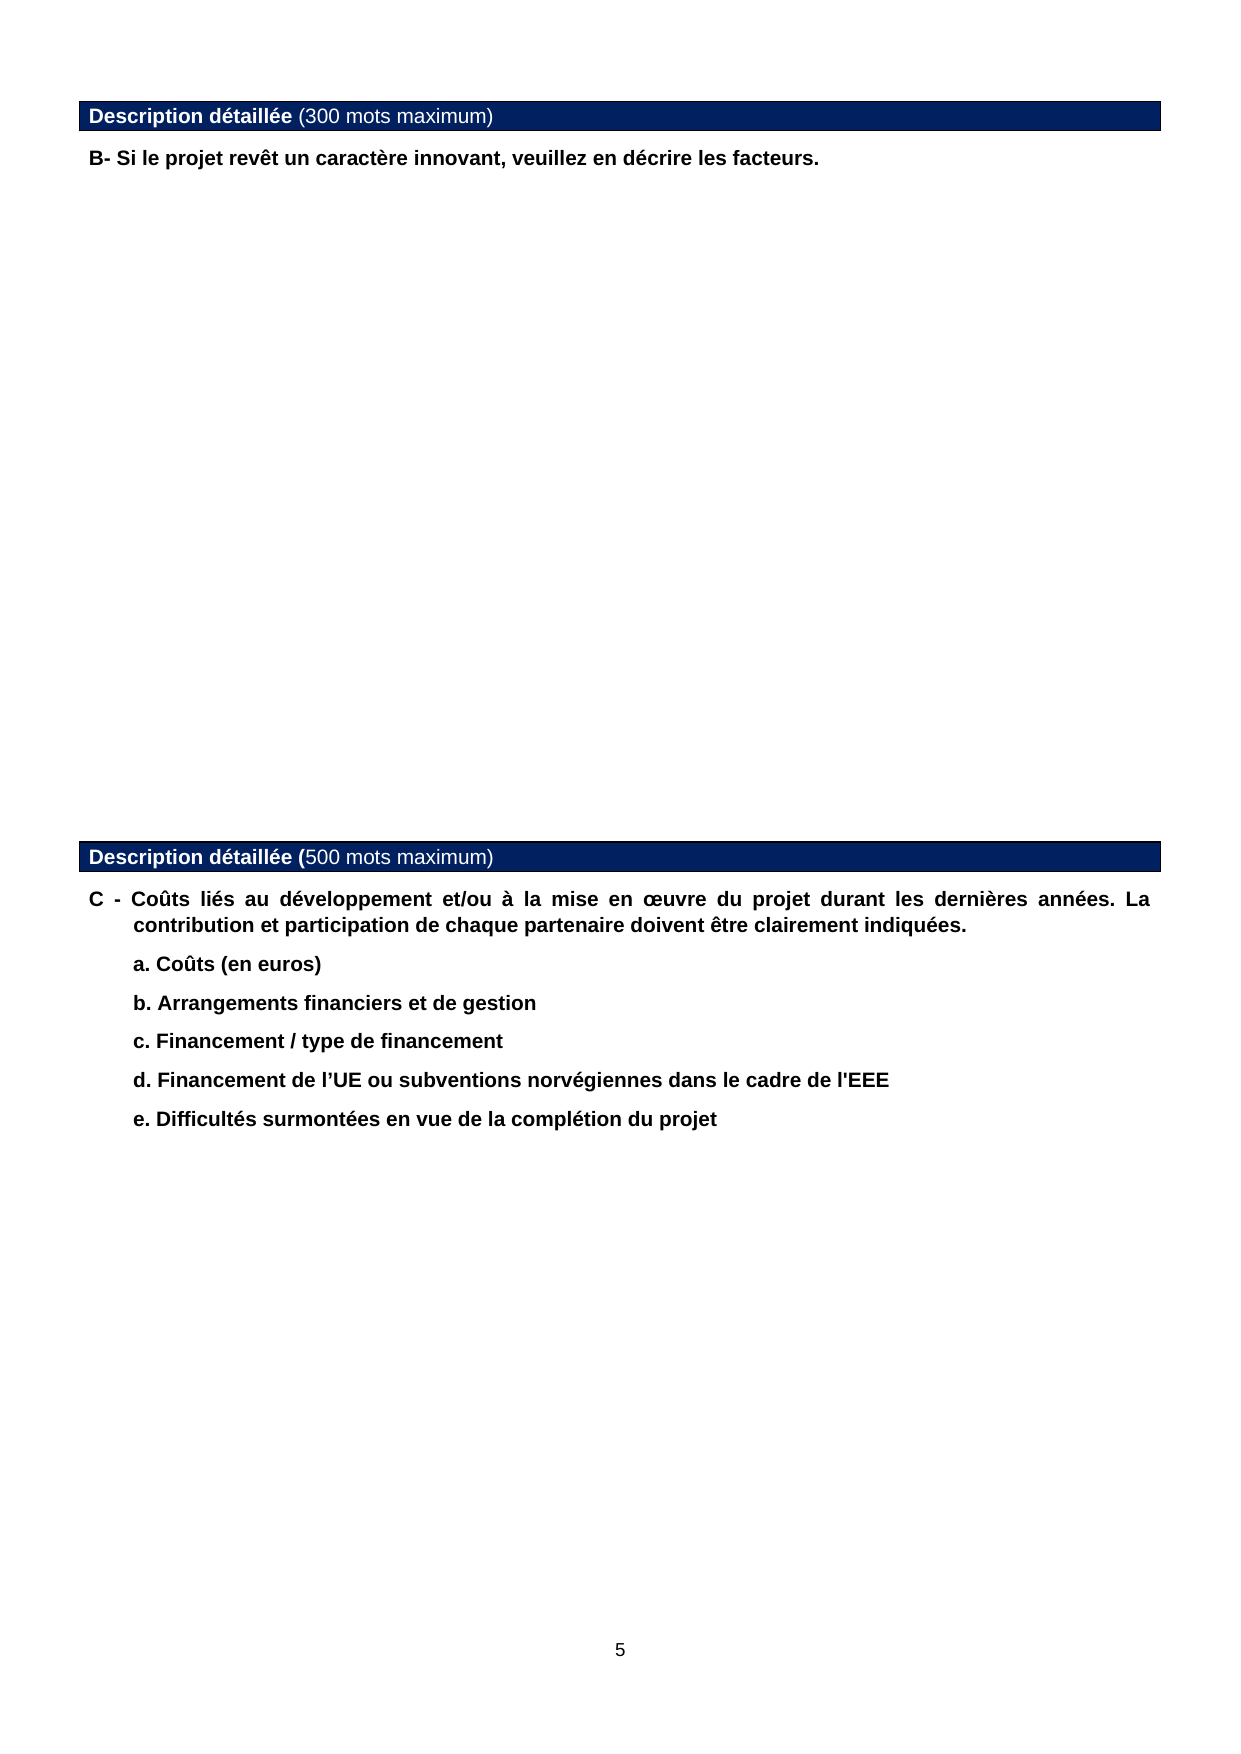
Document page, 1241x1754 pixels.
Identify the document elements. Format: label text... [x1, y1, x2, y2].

subtitle Description détaillée (300 mots maximum) [80, 102, 1160, 130]
text d. Financement de l’UE ou subventions norvégiennes dans le cadre de l'EEE [133, 1068, 1152, 1092]
text c. Financement / type de financement [133, 1029, 1152, 1053]
subtitle Description détaillée (500 mots maximum) [80, 843, 1160, 871]
text B- Si le projet revêt un caractère innovant, veuillez en décrire les facteurs. [89, 146, 1152, 170]
text a. Coûts (en euros) [133, 952, 1152, 976]
text e. Difficultés surmontées en vue de la complétion du projet [133, 1107, 1152, 1131]
text C - Coûts liés au développement et/ou à la mise en œuvre du projet durant les dernières années. La contribution et participation de chaque partenaire doivent être clairement indiquées. [89, 886, 1152, 937]
text b. Arrangements financiers et de gestion [133, 991, 1152, 1014]
